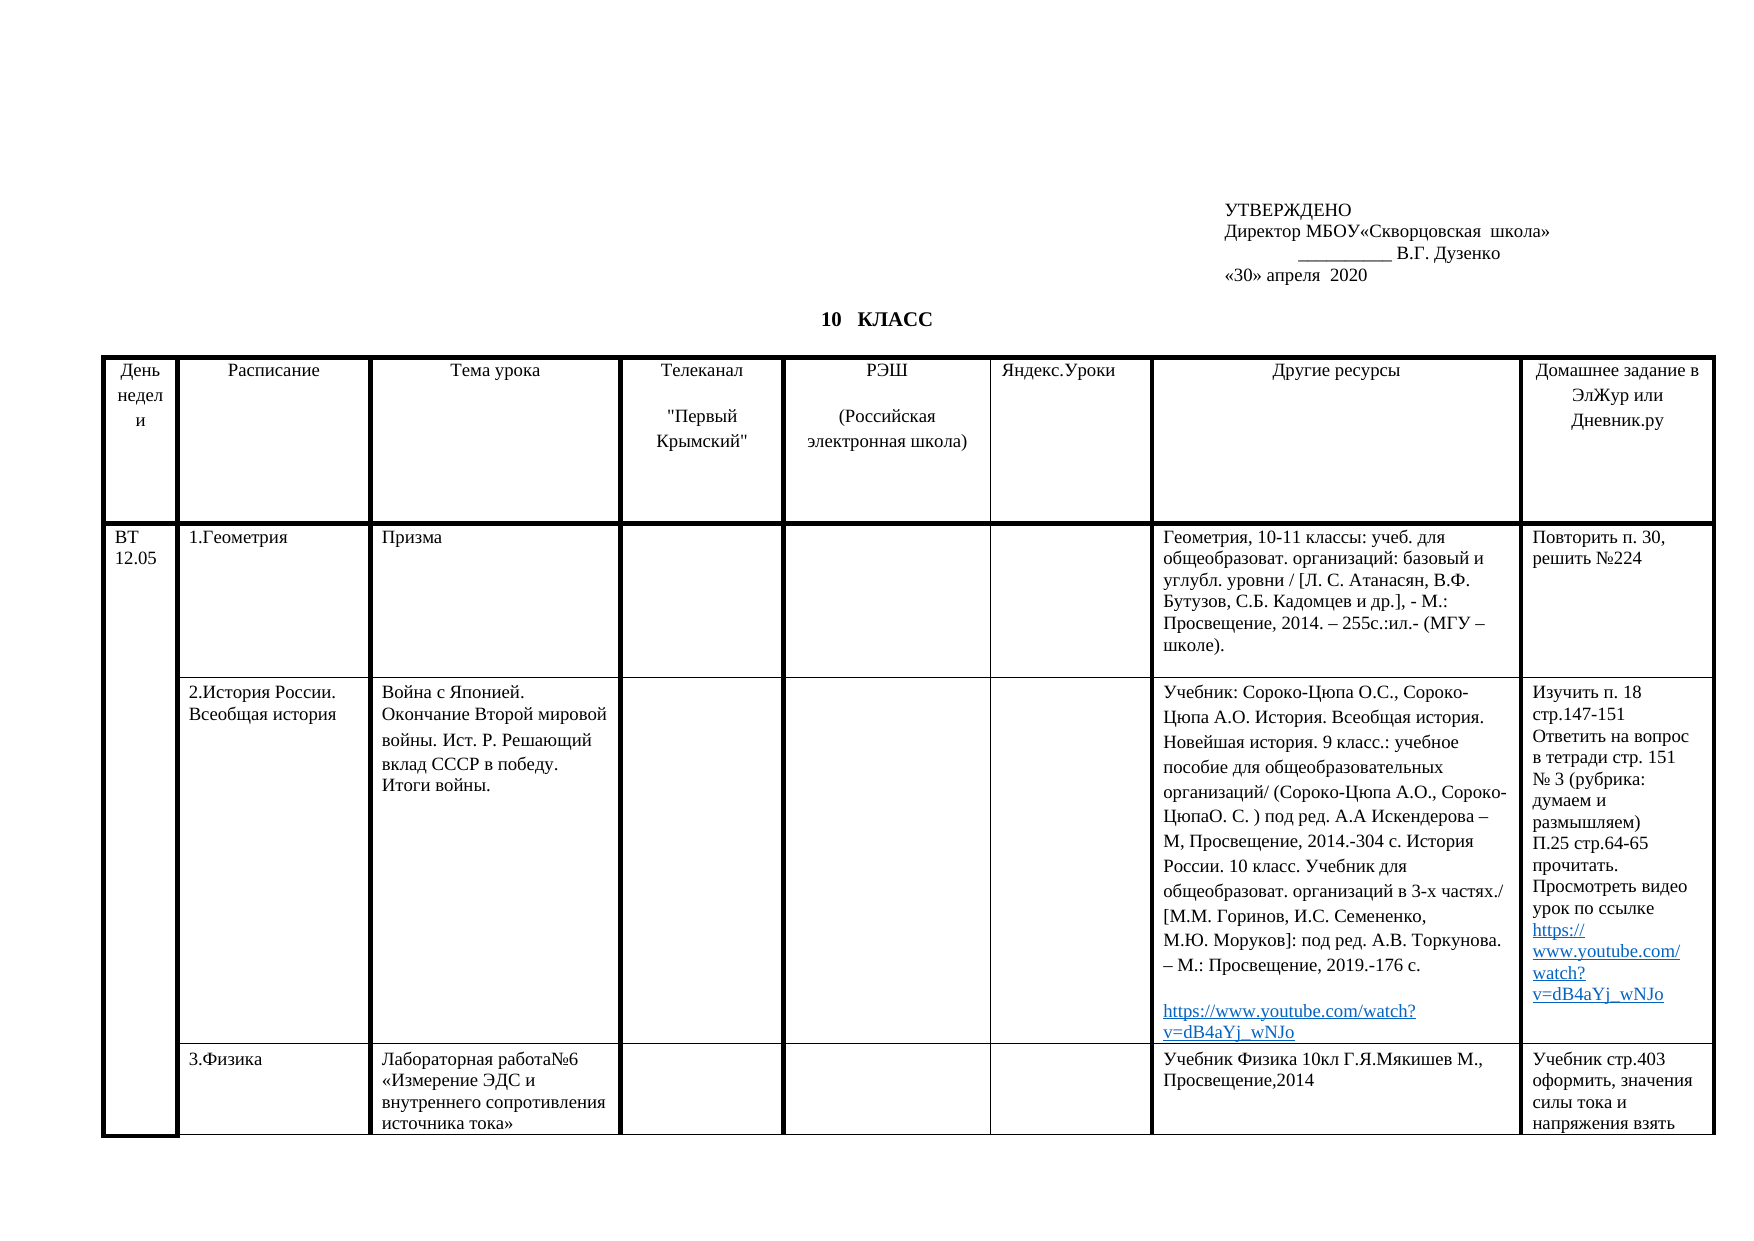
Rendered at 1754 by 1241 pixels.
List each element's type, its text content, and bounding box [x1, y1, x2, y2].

table_cell [786, 1044, 990, 1134]
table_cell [373, 1044, 618, 1134]
table_header День недели [106, 360, 175, 521]
table_header Яндекс.Уроки [991, 360, 1150, 521]
table_cell Война с Японией. Окончание Второй мировой войны. Ист. Р. Решающий вклад СССР в победу. Итоги войны. [373, 678, 618, 1043]
table_cell ВТ 12.05 [106, 526, 175, 1134]
text Директор МБОУ«Скворцовская школа» [1151, 220, 1636, 242]
table_header Тема урока [373, 360, 618, 521]
table_cell [786, 526, 990, 677]
table_cell 2.История России. Всеобщая история [180, 678, 368, 1043]
table_cell Повторить п. 30, решить №224 [1523, 526, 1712, 677]
table_cell Призма [373, 526, 618, 677]
table_header Другие ресурсы [1154, 360, 1519, 521]
text УТВЕРЖДЕНО [1224, 199, 1636, 220]
table_cell [991, 678, 1150, 1043]
table_cell 3.Физика [180, 1044, 368, 1134]
table_cell Учебник: Сороко-Цюпа О.С., Сороко-Цюпа А.О. История. Всеобщая история. Новейшая история. 9 класс.: учебное пособие для общеобразовательных организаций/ (Сороко-Цюпа А.О., Сороко-ЦюпаО. С. ) под ред. А.А Искендерова – М, Просвещение, 2014.-304 с. История России. 10 класс. Учебник для общеобразоват. организаций в 3-х частях./ [М.М. Горинов, И.С. Семененко, М.Ю. Моруков]: под ред. А.В. Торкунова. – М.: Просвещение, 2019.-176 с. https://www.youtube.com/watch?v=dB4aYj_wNJo [1154, 678, 1519, 1043]
table_cell [991, 526, 1150, 677]
table_cell Геометрия, 10-11 классы: учеб. для общеобразоват. организаций: базовый и углубл. уровни / [Л. С. Атанасян, В.Ф. Бутузов, С.Б. Кадомцев и др.], - М.: Просвещение, 2014. – 255с.:ил.- (МГУ – школе). [1154, 526, 1519, 677]
table_cell [623, 526, 781, 677]
table_cell [623, 1044, 781, 1134]
table_header Телеканал "Первый Крымский" [623, 360, 781, 521]
text «30» апреля 2020 [1151, 263, 1636, 285]
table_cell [1154, 1044, 1519, 1134]
text 10 КЛАСС [118, 307, 1636, 331]
table_header РЭШ (Российская электронная школа) [786, 360, 990, 521]
table_header Домашнее задание в ЭлЖур или Дневник.ру [1523, 360, 1712, 521]
text __________ В.Г. Дузенко [1151, 242, 1636, 263]
table_cell [991, 1044, 1150, 1134]
table_cell Изучить п. 18 стр.147-151 Ответить на вопрос в тетради стр. 151 № 3 (рубрика: думаем и размышляем) П.25 стр.64-65 прочитать. Просмотреть видео урок по ссылке https://www.youtube.com/watch?v=dB4aYj_wNJo [1523, 678, 1712, 1043]
table_cell 1.Геометрия [180, 526, 368, 677]
table_cell [786, 678, 990, 1043]
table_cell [1523, 1044, 1712, 1134]
table_cell [623, 678, 781, 1043]
table_header Расписание [180, 360, 368, 521]
